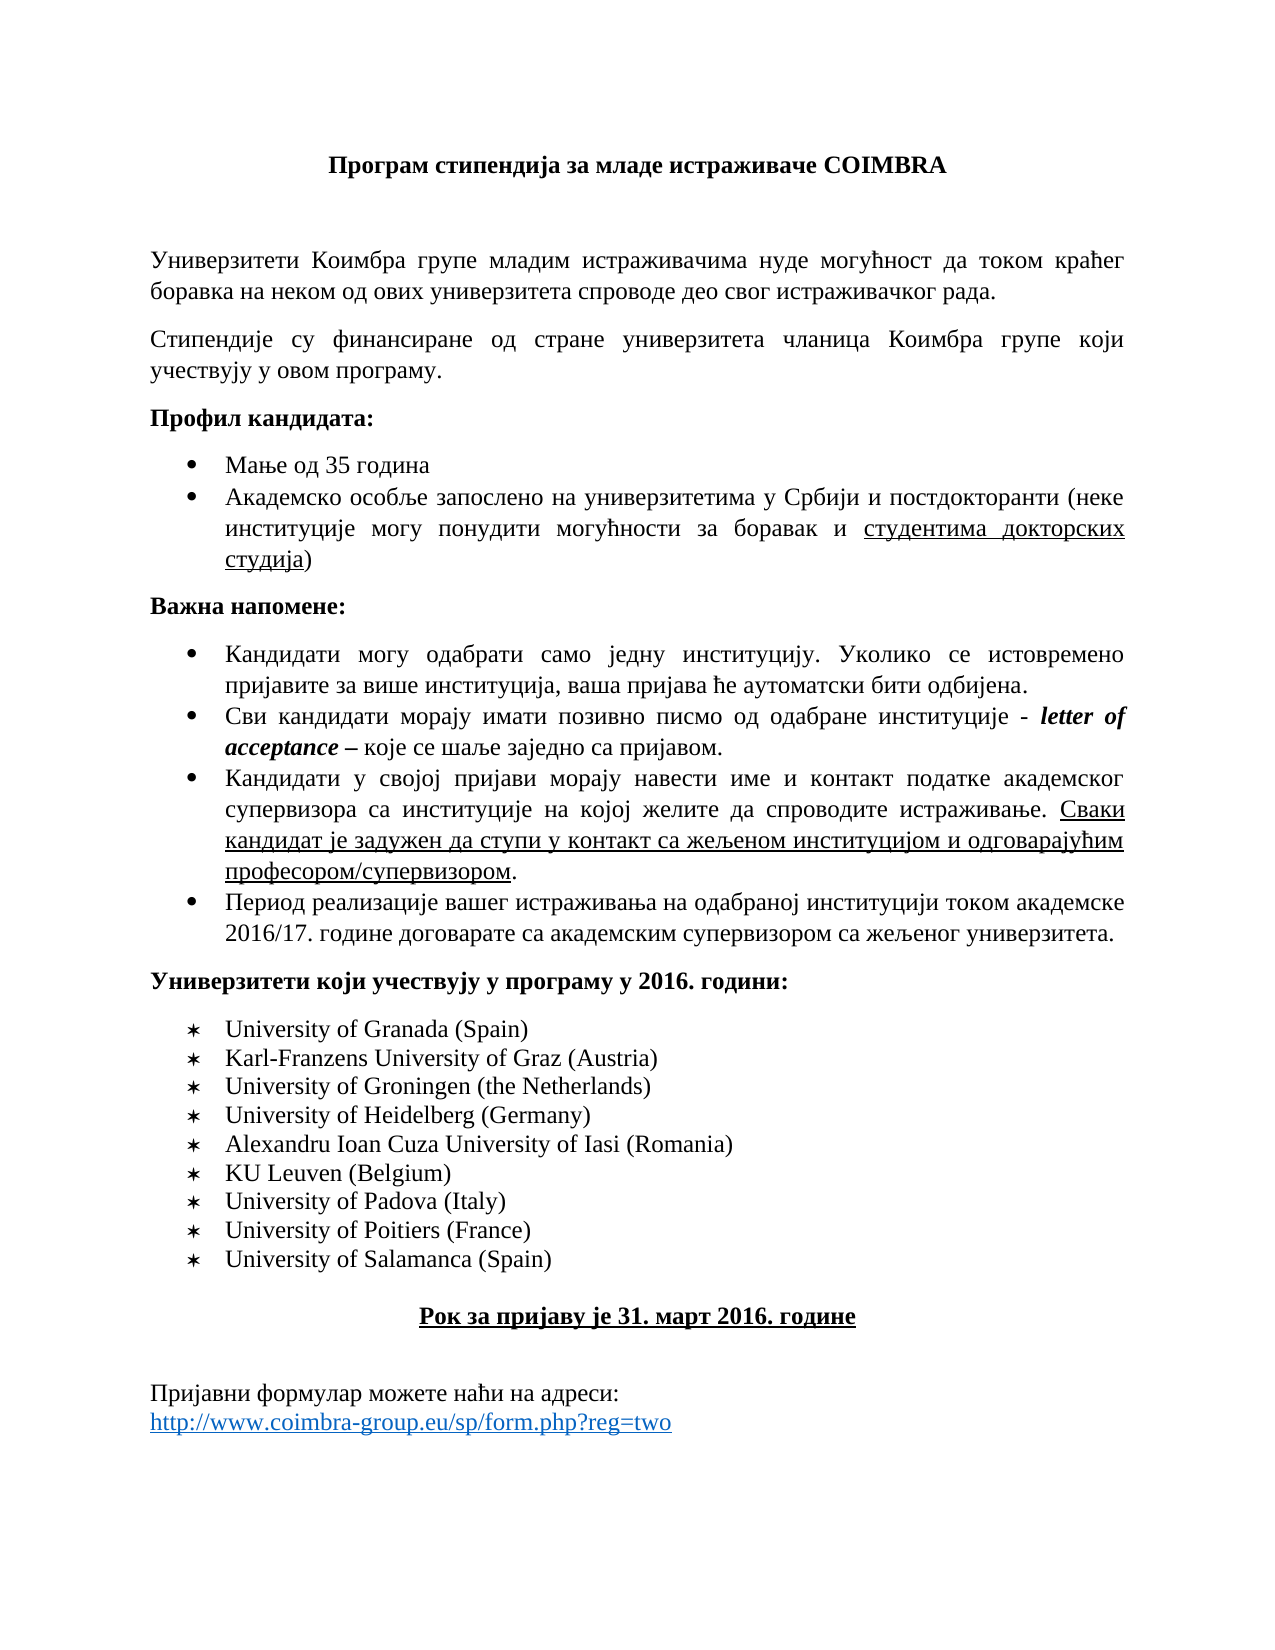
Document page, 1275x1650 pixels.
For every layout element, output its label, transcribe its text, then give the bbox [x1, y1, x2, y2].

text Универзитети који учествују у програму у 2016. години: [150, 966, 1125, 995]
list Период реализације вашег истраживања на одабраној институцији током академске 2016/17. године договарате са академским супервизором са жељеног универзитета. [187, 887, 1125, 947]
text Важна напомене: [150, 591, 1125, 620]
list University of Granada (Spain) [187, 1014, 1125, 1043]
list Академско особље запослено на универзитетима у Србији и постдокторанти (неке институције могу понудити могућности за боравак и студентима докторских студија) [187, 482, 1125, 572]
text Пријавни формулар можете наћи на адреси: [150, 1378, 1125, 1407]
list University of Poitiers (France) [187, 1215, 1125, 1244]
list Мање од 35 година [187, 451, 1125, 479]
list University of Salamanca (Spain) [187, 1244, 1125, 1273]
list Alexandru Ioan Cuza University of Iasi (Romania) [187, 1129, 1125, 1158]
list KU Leuven (Belgium) [187, 1158, 1125, 1186]
list Кандидати у својој пријави морају навести име и контакт податке академског супервизора са институције на којој желите да спроводите истраживање. Сваки кандидат је задужен да ступи у контакт са жељеном институцијом и одговарајућим професором/супервизором. [187, 763, 1125, 885]
list Karl-Franzens University of Graz (Austria) [187, 1043, 1125, 1071]
list Кандидати могу одабрати само једну институцију. Уколико се истовремено пријавите за више институција, ваша пријава ће аутоматски бити одбијена. [187, 639, 1125, 699]
text Рок за пријаву је 31. март 2016. године [150, 1301, 1125, 1330]
list University of Groningen (the Netherlands) [187, 1071, 1125, 1100]
text Профил кандидата: [150, 403, 1125, 432]
list Сви кандидати морају имати позивно писмо од одабране институције - letter of acceptance – које се шаље заједно са пријавом. [187, 701, 1125, 761]
list University of Padova (Italy) [187, 1186, 1125, 1215]
text Универзитети Коимбра групе младим истраживачима нуде могућност да током краћег боравка на неком од ових универзитета спроводе део свог истраживачког рада. [150, 245, 1125, 305]
list University of Heidelberg (Germany) [187, 1100, 1125, 1129]
text Стипендије су финансиране од стране универзитета чланица Коимбра групе који учествују у овом програму. [150, 324, 1125, 384]
text http://www.coimbra-group.eu/sp/form.php?reg=two [150, 1407, 1125, 1435]
text Програм стипендија за младе истраживаче COIMBRA [150, 150, 1125, 179]
